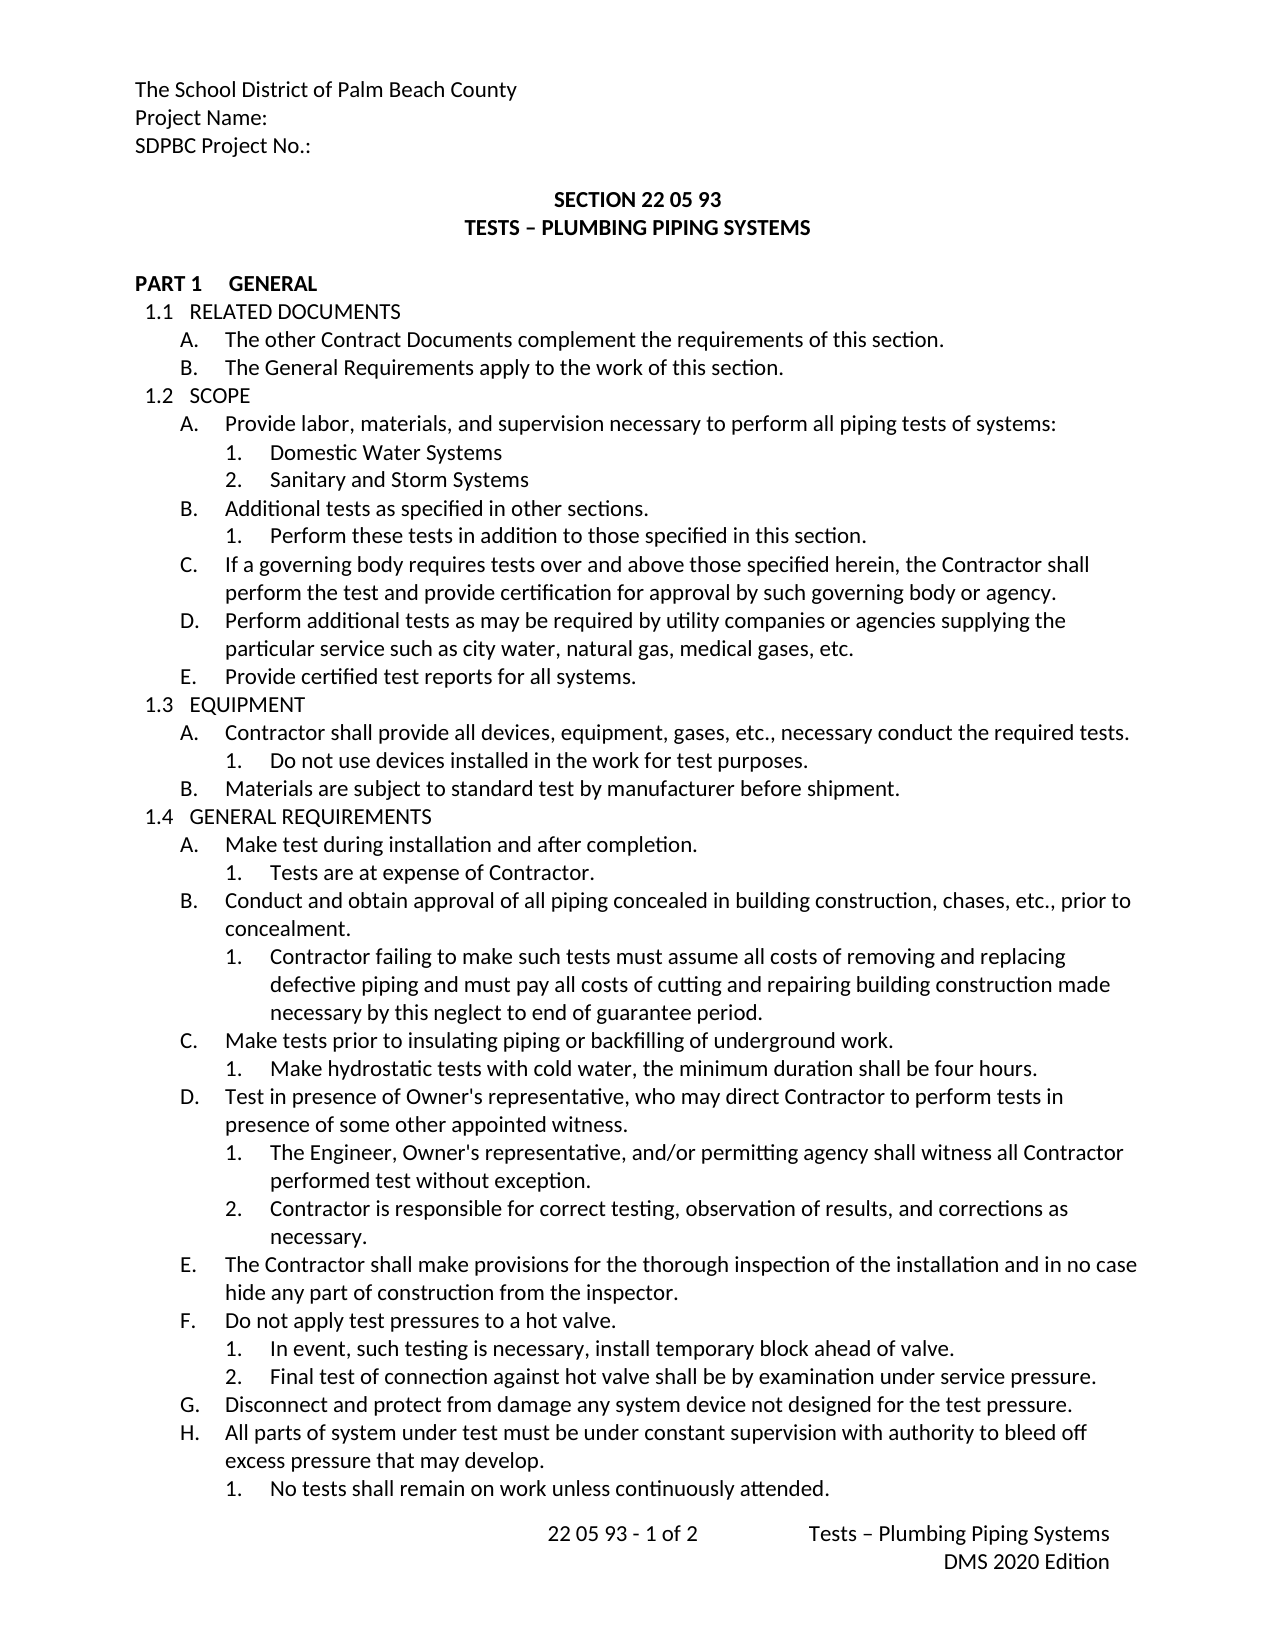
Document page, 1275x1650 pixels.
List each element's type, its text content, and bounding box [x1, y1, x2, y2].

text TESTS – PLUMBING PIPING SYSTEMS [135, 213, 1140, 241]
list Test in presence of Owner's representative, who may direct Contractor to perform tests in presence of some other appointed witness. [180, 1082, 1140, 1138]
list If a governing body requires tests over and above those specified herein, the Contractor shall perform the test and provide certification for approval by such governing body or agency. [180, 550, 1140, 606]
list GENERAL REQUIREMENTS [144, 802, 1140, 830]
list Provide certified test reports for all systems. [180, 662, 1140, 690]
list All parts of system under test must be under constant supervision with authority to bleed off excess pressure that may develop. [180, 1418, 1140, 1474]
list Do not apply test pressures to a hot valve. [180, 1306, 1140, 1334]
list SCOPE [144, 382, 1140, 409]
list The General Requirements apply to the work of this section. [180, 353, 1140, 382]
list In event, such testing is necessary, install temporary block ahead of valve. [225, 1334, 1140, 1362]
text SECTION 22 05 93 [135, 185, 1140, 213]
list Additional tests as specified in other sections. [180, 494, 1140, 522]
list Tests are at expense of Contractor. [225, 858, 1140, 886]
list Perform additional tests as may be required by utility companies or agencies supplying the particular service such as city water, natural gas, medical gases, etc. [180, 606, 1140, 662]
list The Contractor shall make provisions for the thorough inspection of the installation and in no case hide any part of construction from the inspector. [180, 1250, 1140, 1306]
list Contractor shall provide all devices, equipment, gases, etc., necessary conduct the required tests. [180, 718, 1140, 746]
list Perform these tests in addition to those specified in this section. [225, 522, 1140, 550]
list Disconnect and protect from damage any system device not designed for the test pressure. [180, 1390, 1140, 1418]
text PART 1 GENERAL [135, 269, 1140, 297]
list Sanitary and Storm Systems [225, 466, 1140, 494]
list Materials are subject to standard test by manufacturer before shipment. [180, 774, 1140, 802]
list Contractor failing to make such tests must assume all costs of removing and replacing defective piping and must pay all costs of cutting and repairing building construction made necessary by this neglect to end of guarantee period. [225, 942, 1140, 1026]
list EQUIPMENT [144, 690, 1140, 718]
list Make tests prior to insulating piping or backfilling of underground work. [180, 1026, 1140, 1054]
list The other Contract Documents complement the requirements of this section. [180, 326, 1140, 353]
list Do not use devices installed in the work for test purposes. [225, 746, 1140, 774]
list RELATED DOCUMENTS [144, 297, 1140, 326]
list Domestic Water Systems [225, 438, 1140, 466]
list Make hydrostatic tests with cold water, the minimum duration shall be four hours. [225, 1054, 1140, 1082]
list Contractor is responsible for correct testing, observation of results, and corrections as necessary. [225, 1194, 1140, 1250]
list Make test during installation and after completion. [180, 830, 1140, 858]
list Conduct and obtain approval of all piping concealed in building construction, chases, etc., prior to concealment. [180, 886, 1140, 942]
list Final test of connection against hot valve shall be by examination under service pressure. [225, 1362, 1140, 1390]
list The Engineer, Owner's representative, and/or permitting agency shall witness all Contractor performed test without exception. [225, 1138, 1140, 1194]
list Provide labor, materials, and supervision necessary to perform all piping tests of systems: [180, 409, 1140, 438]
list No tests shall remain on work unless continuously attended. [225, 1474, 1140, 1502]
